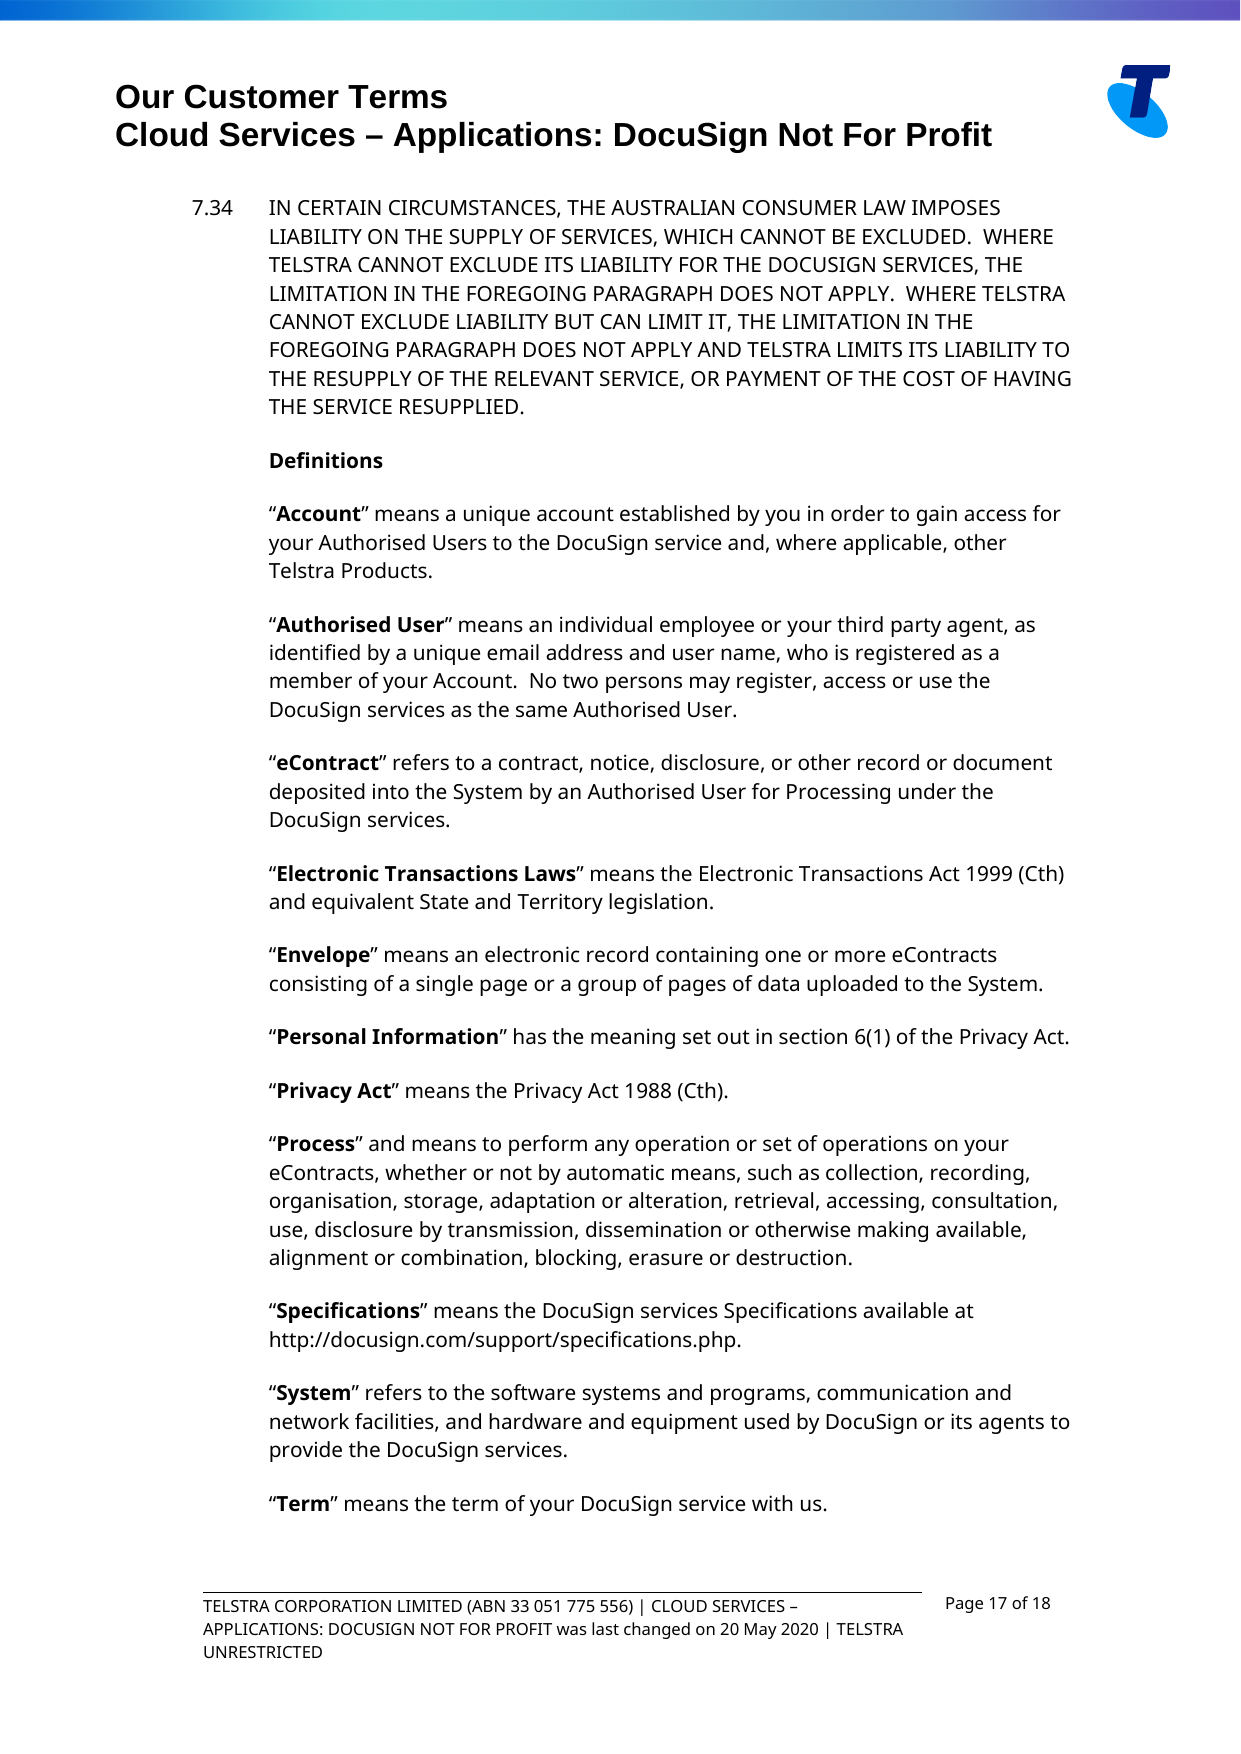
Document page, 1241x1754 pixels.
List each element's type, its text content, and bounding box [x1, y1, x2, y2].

subtitle “Electronic Transactions Laws” means the Electronic Transactions Act 1999 (Cth) and equivalent State and Territory legislation. [268, 859, 1078, 916]
subtitle “Process” and means to perform any operation or set of operations on your eContracts, whether or not by automatic means, such as collection, recording, organisation, storage, adaptation or alteration, retrieval, accessing, consultation, use, disclosure by transmission, dissemination or otherwise making available, alignment or combination, blocking, erasure or destruction. [268, 1129, 1078, 1272]
subtitle “Authorised User” means an individual employee or your third party agent, as identified by a unique email address and user name, who is registered as a member of your Account. No two persons may register, access or use the DocuSign services as the same Authorised User. [268, 610, 1078, 723]
subtitle “Term” means the term of your DocuSign service with us. [268, 1489, 1078, 1517]
subtitle “System” refers to the software systems and programs, communication and network facilities, and hardware and equipment used by DocuSign or its agents to provide the DocuSign services. [268, 1378, 1078, 1464]
subtitle Definitions [192, 446, 1078, 474]
subtitle “Specifications” means the DocuSign services Specifications available at http://docusign.com/support/specifications.php. [268, 1297, 1078, 1353]
picture [0, 0, 1241, 22]
subtitle “Envelope” means an electronic record containing one or more eContracts consisting of a single page or a group of pages of data uploaded to the System. [268, 941, 1078, 997]
subtitle “Account” means a unique account established by you in order to gain access for your Authorised Users to the DocuSign service and, where applicable, other Telstra Products. [268, 499, 1078, 585]
subtitle “eContract” refers to a contract, notice, disclosure, or other record or document deposited into the System by an Authorised User for Processing under the DocuSign services. [268, 748, 1078, 834]
subtitle “Personal Information” has the meaning set out in section 6(1) of the Privacy Act. [268, 1022, 1078, 1051]
picture [1107, 65, 1171, 138]
subtitle “Privacy Act” means the Privacy Act 1988 (Cth). [268, 1076, 1078, 1104]
subtitle IN CERTAIN CIRCUMSTANCES, THE AUSTRALIAN CONSUMER LAW IMPOSES LIABILITY ON THE SUPPLY OF SERVICES, WHICH CANNOT BE EXCLUDED. WHERE TELSTRA CANNOT EXCLUDE ITS LIABILITY FOR THE DOCUSIGN SERVICES, THE LIMITATION IN THE FOREGOING PARAGRAPH DOES NOT APPLY. WHERE TELSTRA CANNOT EXCLUDE LIABILITY BUT CAN LIMIT IT, THE LIMITATION IN THE FOREGOING PARAGRAPH DOES NOT APPLY AND TELSTRA LIMITS ITS LIABILITY TO THE RESUPPLY OF THE RELEVANT SERVICE, OR PAYMENT OF THE COST OF HAVING THE SERVICE RESUPPLIED. [192, 193, 1078, 421]
